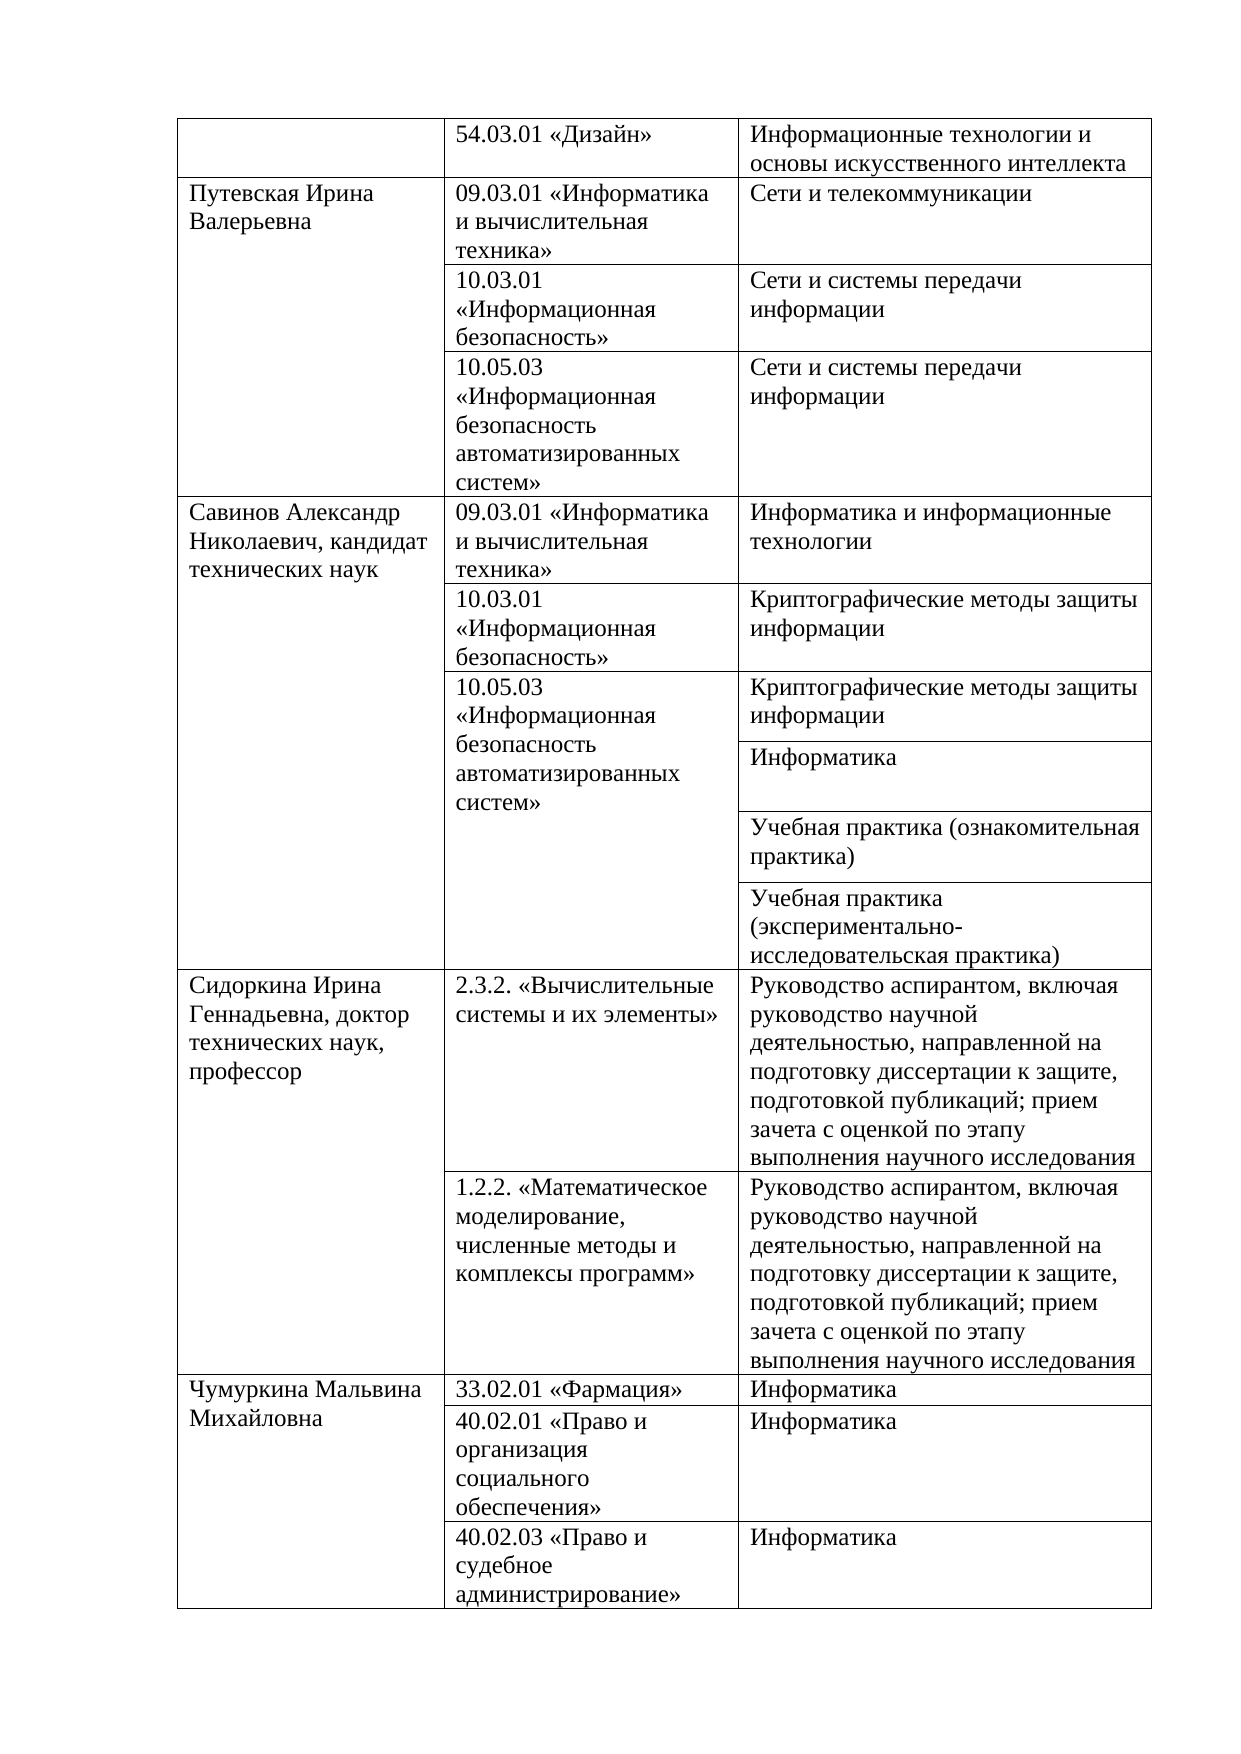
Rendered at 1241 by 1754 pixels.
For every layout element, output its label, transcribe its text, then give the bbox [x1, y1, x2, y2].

table_cell Путевская Ирина Валерьевна [178, 178, 444, 496]
table_cell Информатика [739, 1375, 1151, 1405]
table_cell 10.03.01 «Информационная безопасность» [445, 265, 738, 351]
table_cell Сети и телекоммуникации [739, 178, 1151, 264]
table_cell 10.03.01 «Информационная безопасность» [445, 584, 738, 671]
table_cell Руководство аспирантом, включая руководство научной деятельностью, направленной на подготовку диссертации к защите, подготовкой публикаций; прием зачета с оценкой по этапу выполнения научного исследования [739, 1172, 1151, 1373]
table_cell 10.05.03 «Информационная безопасность автоматизированных систем» [445, 352, 738, 496]
table_cell Чумуркина Мальвина Михайловна [178, 1375, 444, 1608]
table_cell Савинов Александр Николаевич, кандидат технических наук [178, 497, 444, 969]
table_cell Информатика [739, 1406, 1151, 1521]
table_cell Информатика и информационные технологии [739, 497, 1151, 583]
table_cell 40.02.03 «Право и судебное администрирование» [445, 1522, 738, 1608]
table_cell 09.03.01 «Информатика и вычислительная техника» [445, 497, 738, 583]
table_cell 40.02.01 «Право и организация социального обеспечения» [445, 1406, 738, 1521]
table_cell 10.05.03 «Информационная безопасность автоматизированных систем» [445, 672, 738, 969]
table_cell Учебная практика (экспериментально-исследовательская практика) [739, 883, 1151, 969]
table_cell Криптографические методы защиты информации [739, 584, 1151, 671]
table_cell Учебная практика (ознакомительная практика) [739, 812, 1151, 882]
table_cell Информатика [739, 742, 1151, 811]
table_cell Сидоркина Ирина Геннадьевна, доктор технических наук, профессор [178, 970, 444, 1373]
table_cell 2.3.2. «Вычислительные системы и их элементы» [445, 970, 738, 1171]
table_cell 1.2.2. «Математическое моделирование, численные методы и комплексы программ» [445, 1172, 738, 1373]
table_cell Сети и системы передачи информации [739, 265, 1151, 351]
table_cell 54.03.01 «Дизайн» [445, 119, 738, 177]
table_cell 33.02.01 «Фармация» [445, 1375, 738, 1405]
table_cell 09.03.01 «Информатика и вычислительная техника» [445, 178, 738, 264]
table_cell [739, 119, 1151, 177]
table_cell Криптографические методы защиты информации [739, 672, 1151, 741]
table_cell Информатика [739, 1522, 1151, 1608]
table_cell Сети и системы передачи информации [739, 352, 1151, 496]
table_cell Руководство аспирантом, включая руководство научной деятельностью, направленной на подготовку диссертации к защите, подготовкой публикаций; прием зачета с оценкой по этапу выполнения научного исследования [739, 970, 1151, 1171]
